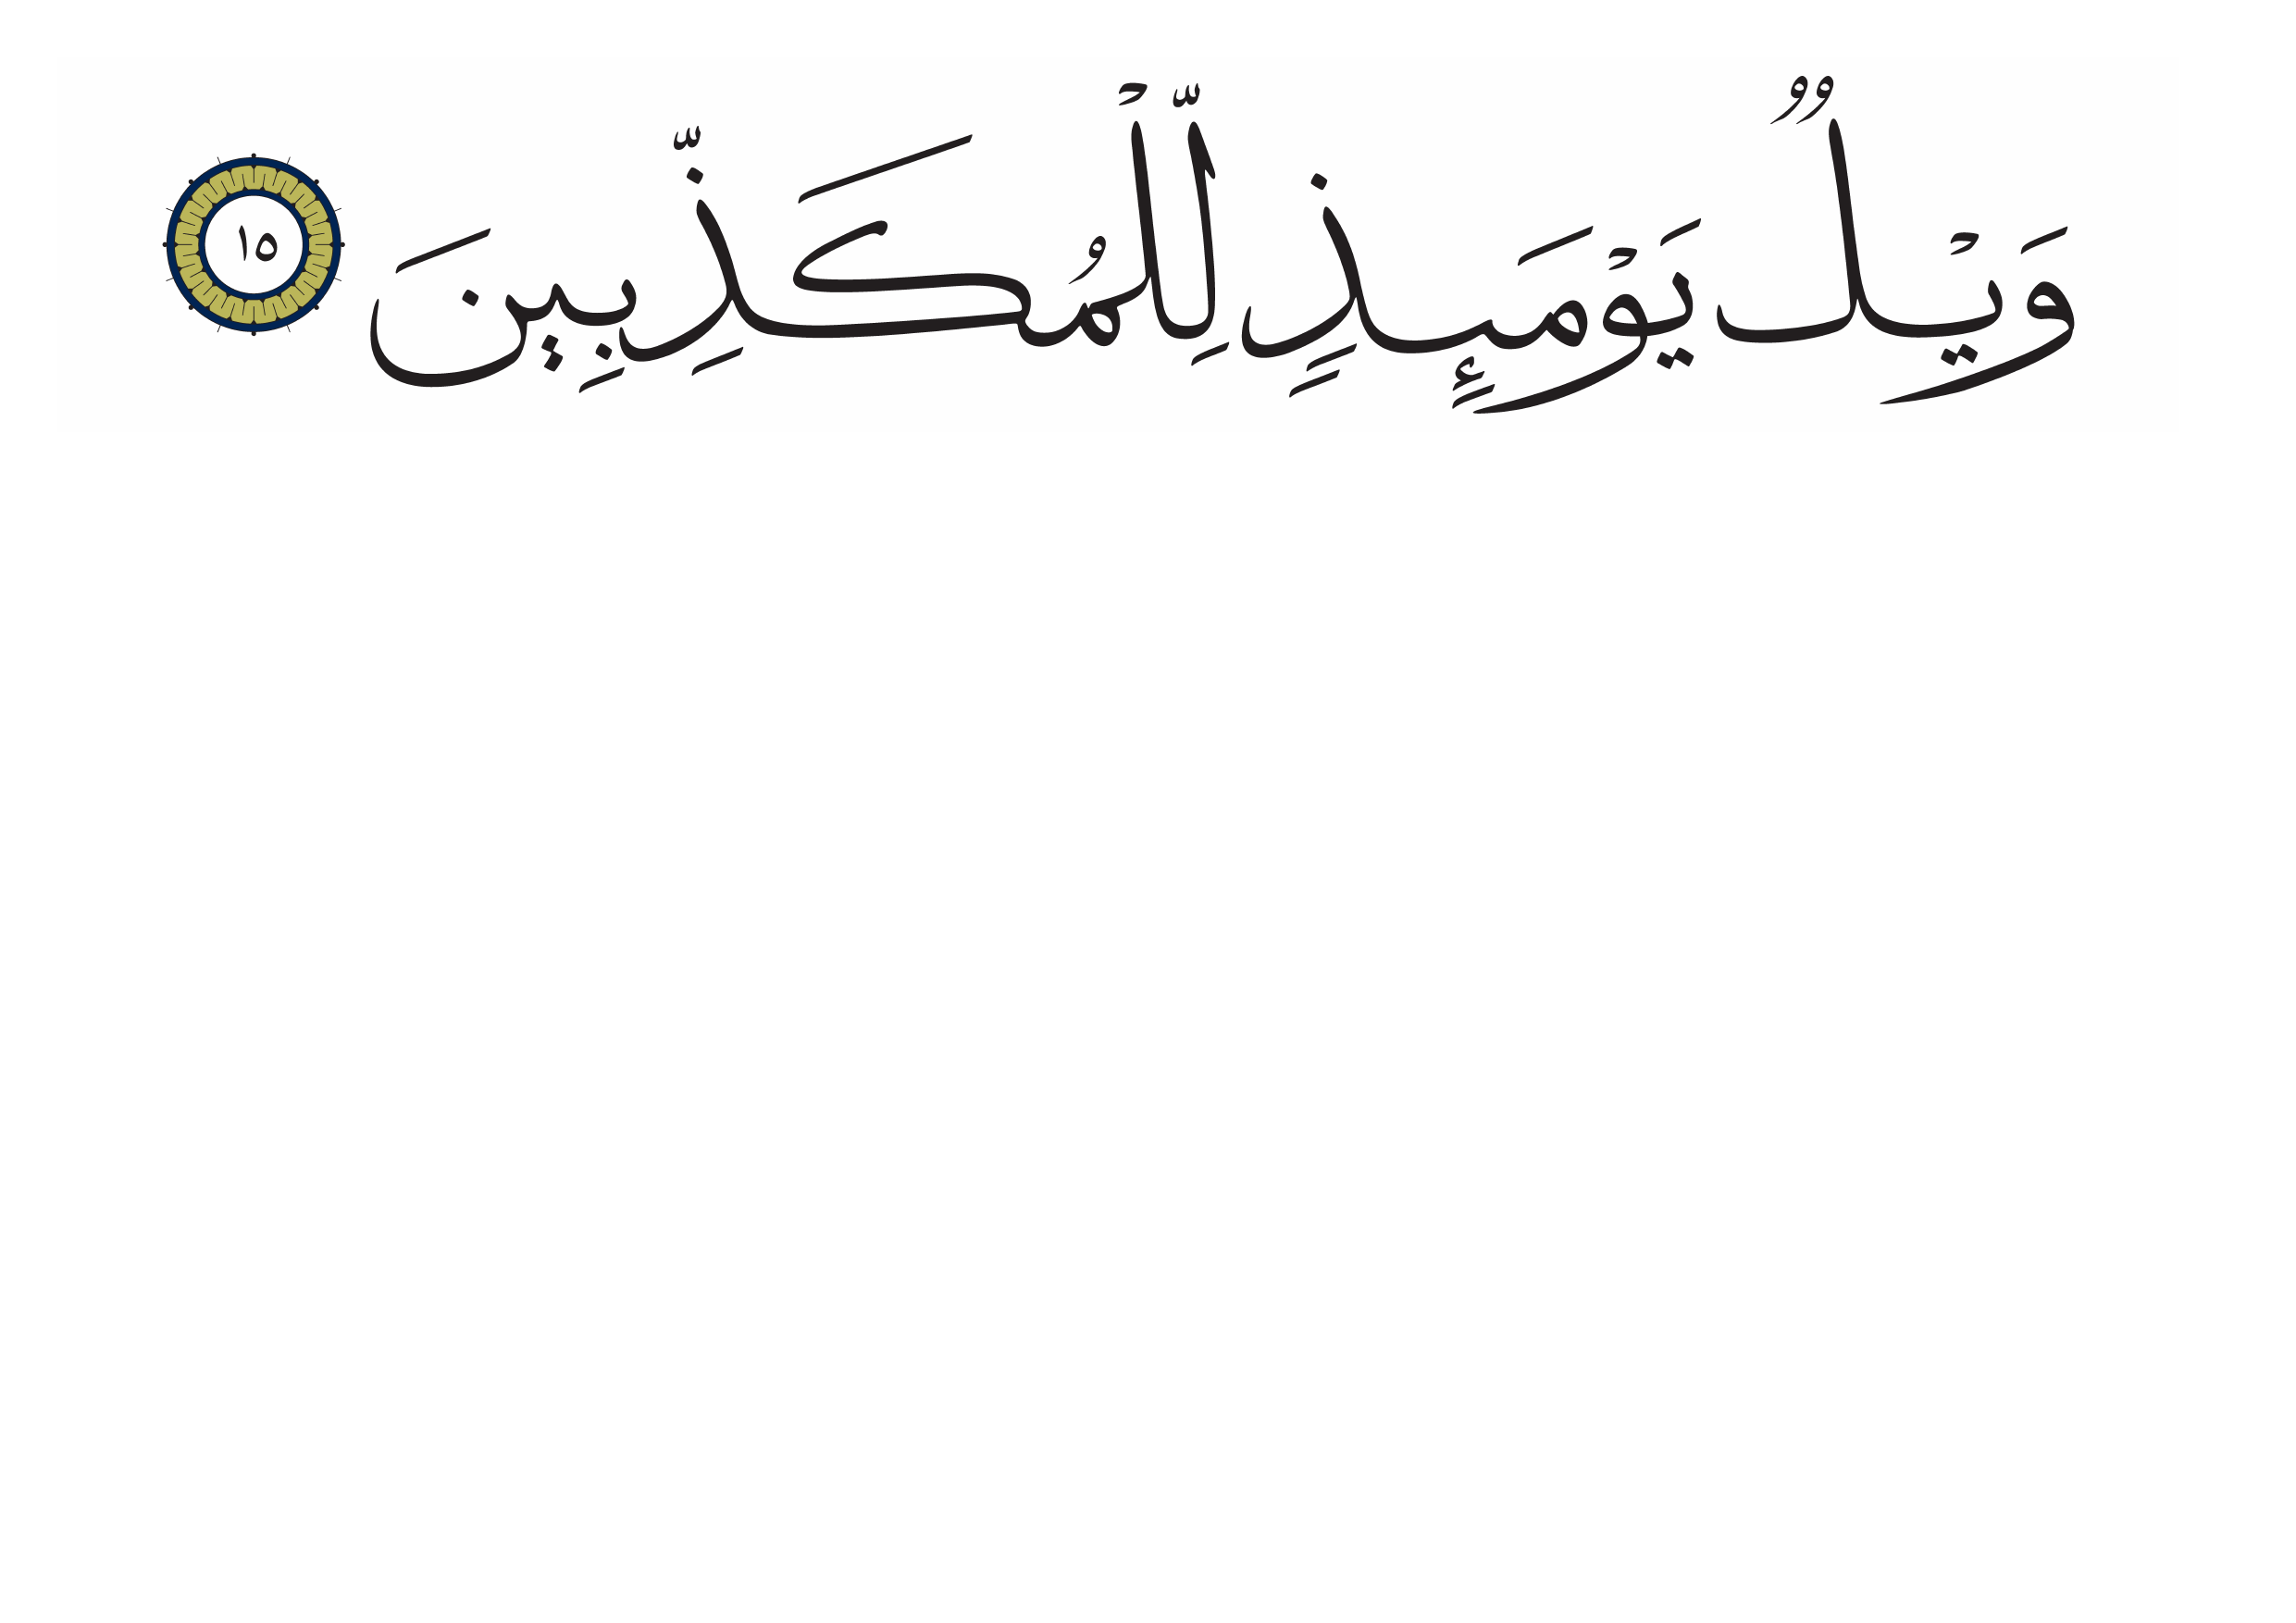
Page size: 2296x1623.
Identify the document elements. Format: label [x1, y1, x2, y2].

picture [57, 57, 2179, 432]
